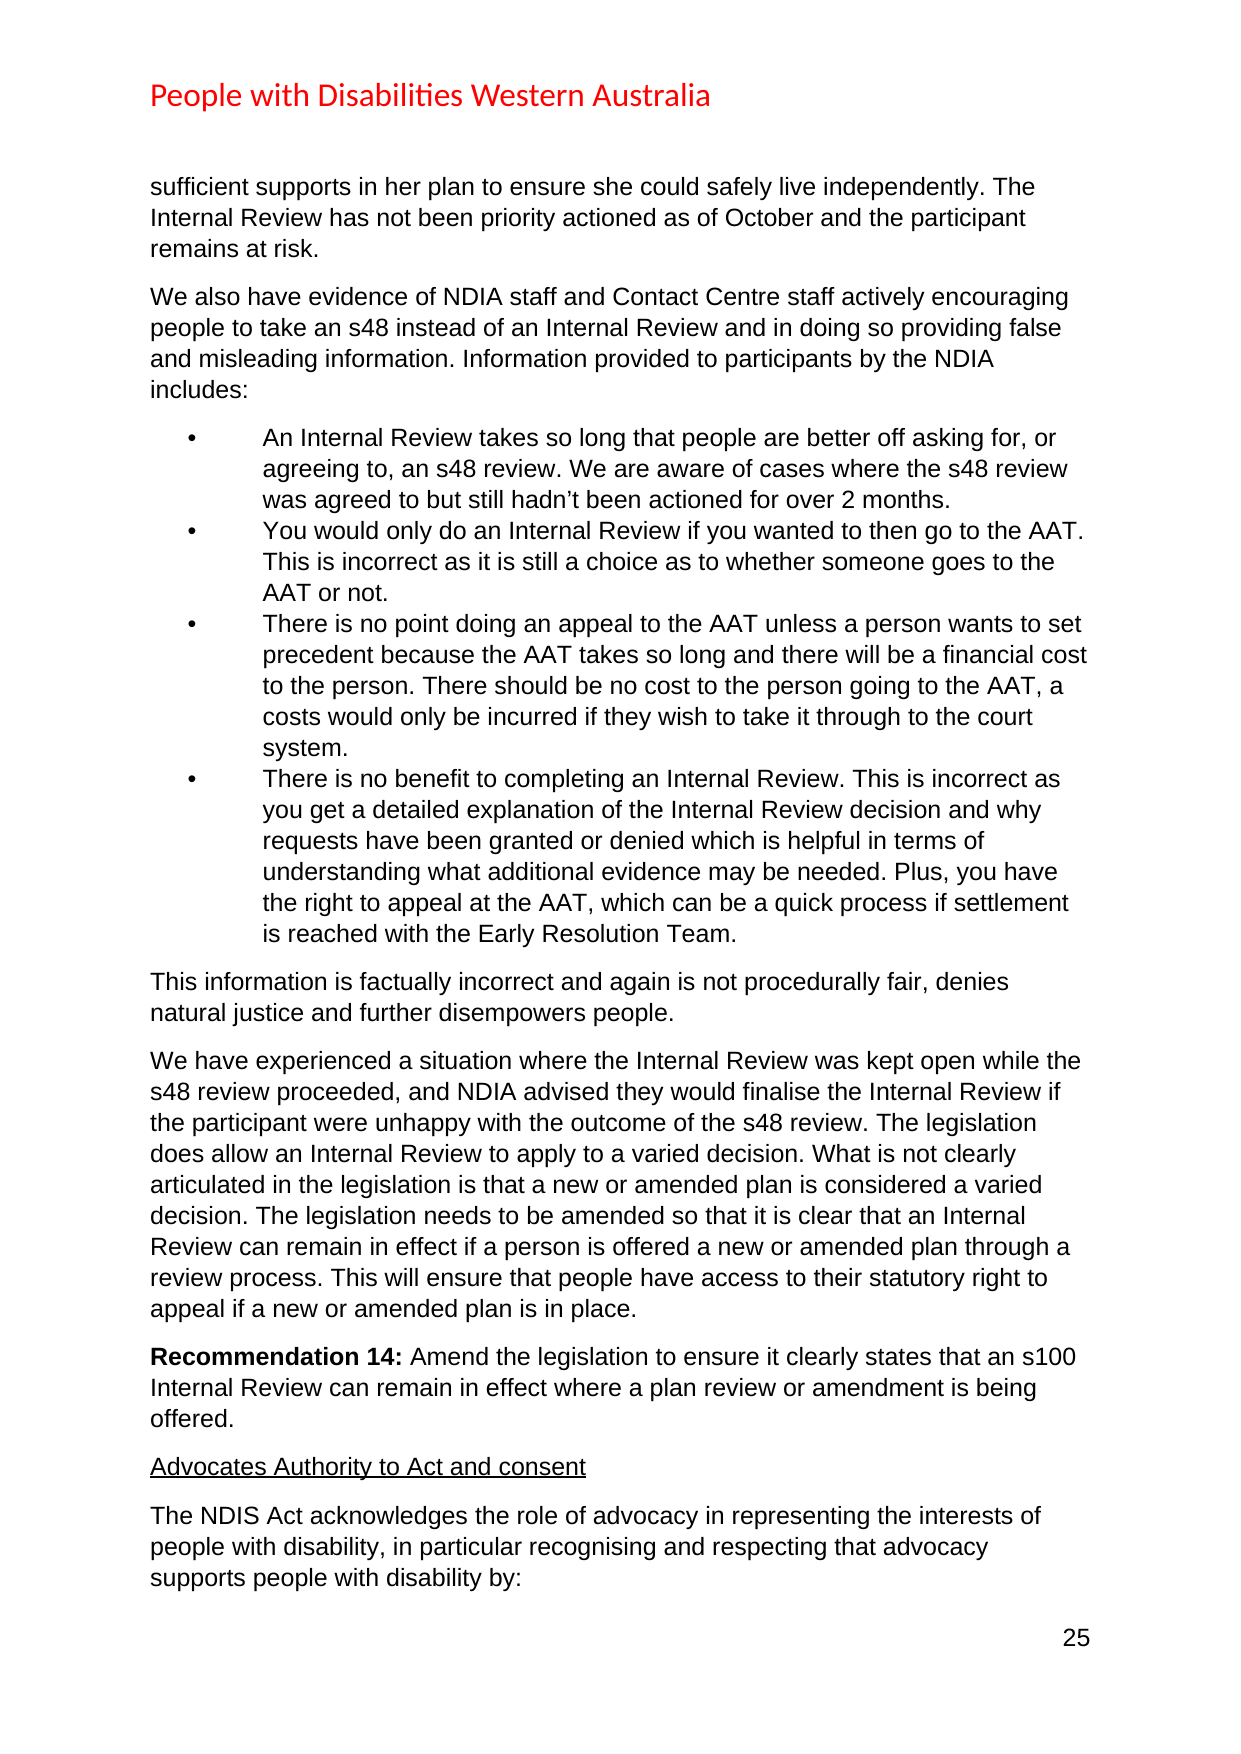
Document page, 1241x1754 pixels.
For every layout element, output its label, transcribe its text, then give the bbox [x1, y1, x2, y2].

text We have experienced a situation where the Internal Review was kept open while the s48 review proceeded, and NDIA advised they would finalise the Internal Review if the participant were unhappy with the outcome of the s48 review. The legislation does allow an Internal Review to apply to a varied decision. What is not clearly articulated in the legislation is that a new or amended plan is considered a varied decision. The legislation needs to be amended so that it is clear that an Internal Review can remain in effect if a person is offered a new or amended plan through a review process. This will ensure that people have access to their statutory right to appeal if a new or amended plan is in place. [150, 1046, 1090, 1323]
text We also have evidence of NDIA staff and Contact Centre staff actively encouraging people to take an s48 instead of an Internal Review and in doing so providing false and misleading information. Information provided to participants by the NDIA includes: [150, 282, 1090, 404]
list There is no benefit to completing an Internal Review. This is incorrect as you get a detailed explanation of the Internal Review decision and why requests have been granted or denied which is helpful in terms of understanding what additional evidence may be needed. Plus, you have the right to appeal at the AAT, which can be a quick process if settlement is reached with the Early Resolution Team. [187, 764, 1090, 948]
text The NDIS Act acknowledges the role of advocacy in representing the interests of people with disability, in particular recognising and respecting that advocacy supports people with disability by: [150, 1501, 1090, 1592]
list An Internal Review takes so long that people are better off asking for, or agreeing to, an s48 review. We are aware of cases where the s48 review was agreed to but still hadn’t been actioned for over 2 months. [187, 423, 1090, 513]
list You would only do an Internal Review if you wanted to then go to the AAT. This is incorrect as it is still a choice as to whether someone goes to the AAT or not. [187, 516, 1090, 607]
list There is no point doing an appeal to the AAT unless a person wants to set precedent because the AAT takes so long and there will be a financial cost to the person. There should be no cost to the person going to the AAT, a costs would only be incurred if they wish to take it through to the court system. [187, 609, 1090, 762]
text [150, 172, 1090, 263]
text Recommendation 14: Amend the legislation to ensure it clearly states that an s100 Internal Review can remain in effect where a plan review or amendment is being offered. [150, 1342, 1090, 1433]
text This information is factually incorrect and again is not procedurally fair, denies natural justice and further disempowers people. [150, 967, 1090, 1027]
subtitle Advocates Authority to Act and consent [150, 1452, 1090, 1480]
